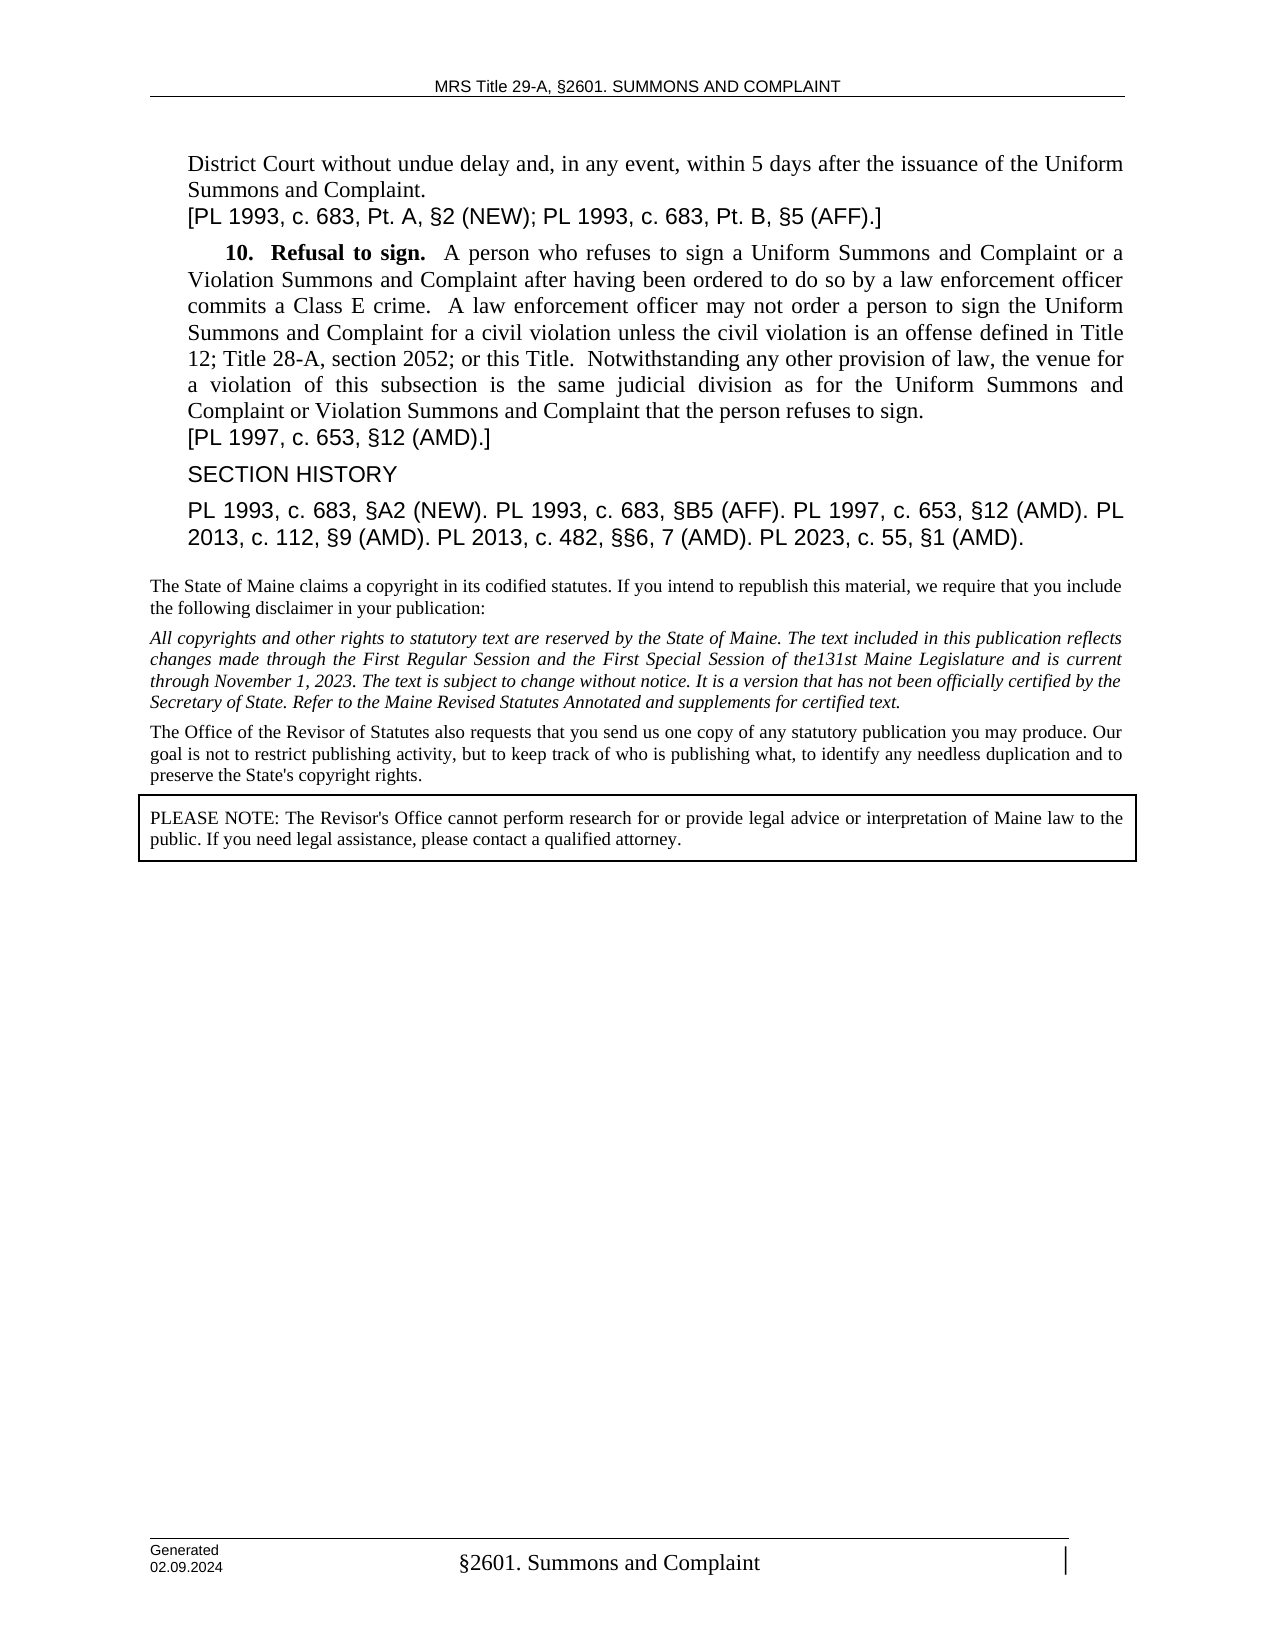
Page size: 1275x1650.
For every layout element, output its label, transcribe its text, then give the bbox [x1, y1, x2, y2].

text SECTION HISTORY [187, 461, 1125, 487]
text 10. Refusal to sign. A person who refuses to sign a Uniform Summons and Complaint or a Violation Summons and Complaint after having been ordered to do so by a law enforcement officer commits a Class E crime. A law enforcement officer may not order a person to sign the Uniform Summons and Complaint for a civil violation unless the civil violation is an offense defined in Title 12; Title 28‑A, section 2052; or this Title. Notwithstanding any other provision of law, the venue for a violation of this subsection is the same judicial division as for the Uniform Summons and Complaint or Violation Summons and Complaint that the person refuses to sign. [187, 239, 1125, 424]
text [PL 1997, c. 653, §12 (AMD).] [187, 424, 1125, 450]
text PLEASE NOTE: The Revisor's Office cannot perform research for or provide legal advice or interpretation of Maine law to the public. If you need legal assistance, please contact a qualified attorney. [140, 796, 1135, 860]
text PL 1993, c. 683, §A2 (NEW). PL 1993, c. 683, §B5 (AFF). PL 1997, c. 653, §12 (AMD). PL 2013, c. 112, §9 (AMD). PL 2013, c. 482, §§6, 7 (AMD). PL 2023, c. 55, §1 (AMD). [187, 497, 1125, 550]
text All copyrights and other rights to statutory text are reserved by the State of Maine. The text included in this publication reflects changes made through the First Regular Session and the First Special Session of the131st Maine Legislature and is current through November 1, 2023 . The text is subject to change without notice. It is a version that has not been officially certified by the Secretary of State. Refer to the Maine Revised Statutes Annotated and supplements for certified text. [150, 627, 1125, 713]
text The Office of the Revisor of Statutes also requests that you send us one copy of any statutory publication you may produce. Our goal is not to restrict publishing activity, but to keep track of who is publishing what, to identify any needless duplication and to preserve the State's copyright rights. [150, 721, 1125, 786]
text The State of Maine claims a copyright in its codified statutes. If you intend to republish this material, we require that you include the following disclaimer in your publication: [150, 575, 1125, 618]
text [PL 1993, c. 683, Pt. A, §2 (NEW); PL 1993, c. 683, Pt. B, §5 (AFF).] [187, 203, 1125, 229]
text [187, 150, 1125, 203]
